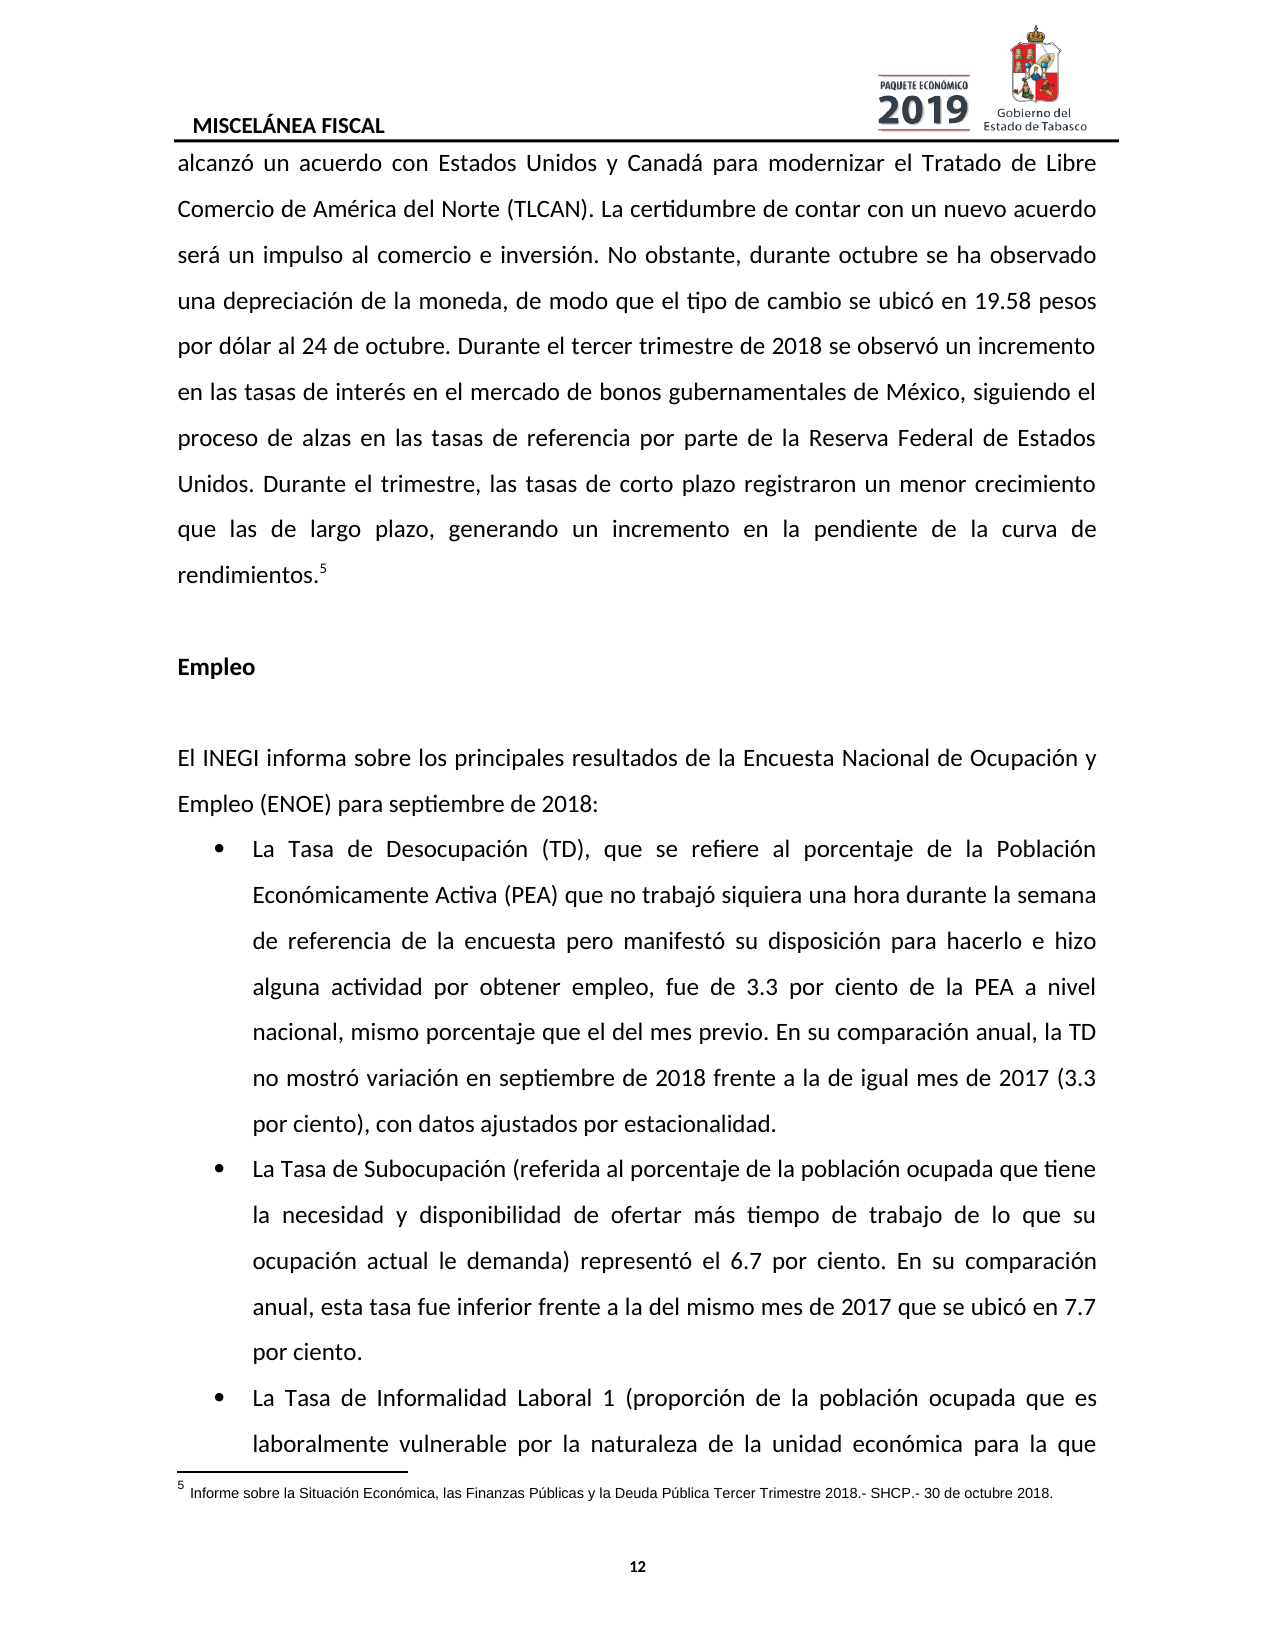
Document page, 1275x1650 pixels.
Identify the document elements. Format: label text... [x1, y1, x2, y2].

list La Tasa de Desocupación (TD), que se refiere al porcentaje de la Población Económicamente Activa (PEA) que no trabajó siquiera una hora durante la semana de referencia de la encuesta pero manifestó su disposición para hacerlo e hizo alguna actividad por obtener empleo, fue de 3.3 por ciento de la PEA a nivel nacional, mismo porcentaje que el del mes previo. En su comparación anual, la TD no mostró variación en septiembre de 2018 frente a la de igual mes de 2017 (3.3 por ciento), con datos ajustados por estacionalidad. [215, 833, 1098, 1138]
text Empleo [177, 651, 1098, 681]
text El INEGI informa sobre los principales resultados de la Encuesta Nacional de Ocupación y Empleo (ENOE) para septiembre de 2018: [177, 742, 1098, 818]
list La Tasa de Subocupación (referida al porcentaje de la población ocupada que tiene la necesidad y disponibilidad de ofertar más tiempo de trabajo de lo que su ocupación actual le demanda) representó el 6.7 por ciento. En su comparación anual, esta tasa fue inferior frente a la del mismo mes de 2017 que se ubicó en 7.7 por ciento. [215, 1154, 1098, 1367]
picture [873, 23, 1088, 133]
